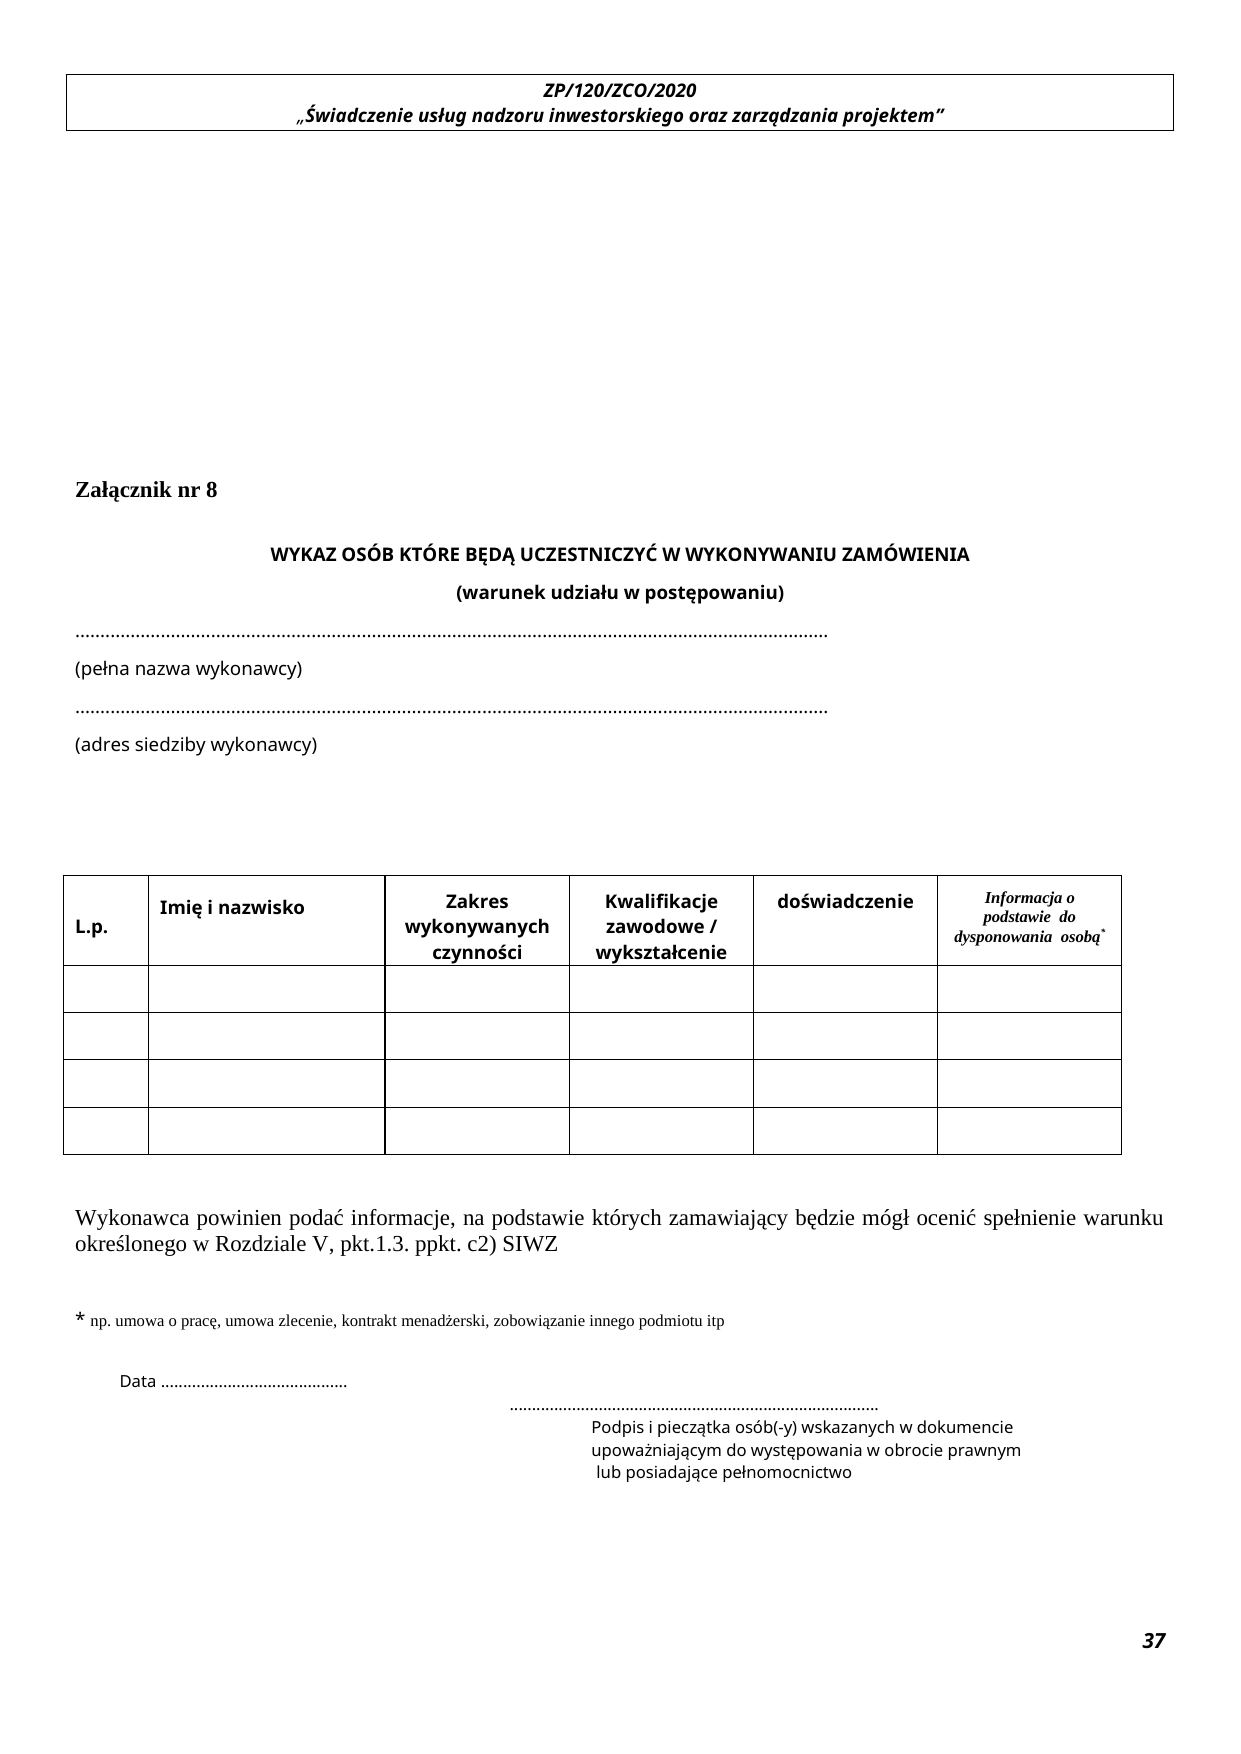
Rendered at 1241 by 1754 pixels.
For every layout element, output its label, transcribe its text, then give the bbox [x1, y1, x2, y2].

text Podpis i pieczątka osób(-y) wskazanych w dokumencie [562, 1415, 1121, 1438]
text (warunek udziału w postępowaniu) [75, 579, 1165, 605]
table_header L.p. [64, 876, 148, 964]
table_cell [64, 966, 148, 1012]
table_cell [386, 1060, 569, 1107]
table_cell [386, 1108, 569, 1154]
table_cell [386, 1013, 569, 1059]
table_cell [754, 1060, 937, 1107]
table_cell [149, 966, 384, 1012]
table_header doświadczenie [754, 876, 937, 964]
table_cell [570, 1060, 753, 1107]
table_cell [64, 1108, 148, 1154]
table_cell [754, 1108, 937, 1154]
table_cell [149, 1060, 384, 1107]
table_header Kwalifikacje zawodowe / wykształcenie [570, 876, 753, 964]
table_cell [938, 1108, 1121, 1154]
table_cell [570, 1013, 753, 1059]
table_header Informacja o podstawie do dysponowania osobą* [938, 876, 1121, 964]
text ...................................................................................................................................................... [75, 693, 1165, 718]
table_cell [570, 1108, 753, 1154]
text lub posiadające pełnomocnictwo [592, 1461, 1165, 1483]
table_cell [149, 1108, 384, 1154]
table_header Imię i nazwisko [149, 876, 384, 964]
text * np. umowa o pracę, umowa zlecenie, kontrakt menadżerski, zobowiązanie innego podmiotu itp [75, 1307, 1165, 1332]
table_cell [64, 1060, 148, 1107]
text upoważniającym do występowania w obrocie prawnym [119, 1438, 1121, 1461]
text Załącznik nr 8 [75, 476, 1121, 502]
text (pełna nazwa wykonawcy) [75, 655, 1165, 681]
table_cell [938, 966, 1121, 1012]
table_header Zakres wykonywanych czynności [386, 876, 569, 964]
table_cell [754, 966, 937, 1012]
table_cell [149, 1013, 384, 1059]
text (adres siedziby wykonawcy) [75, 731, 1165, 756]
text Wykonawca powinien podać informacje, na podstawie których zamawiający będzie mógł ocenić spełnienie warunku określonego w Rozdziale V, pkt.1.3. ppkt. c2) SIWZ [75, 1203, 1165, 1256]
text ...................................................................................................................................................... [75, 617, 1165, 643]
table_cell [938, 1013, 1121, 1059]
text WYKAZ OSÓB KTÓRE BĘDĄ UCZESTNICZYĆ W WYKONYWANIU ZAMÓWIENIA [75, 541, 1165, 567]
table_cell [754, 1013, 937, 1059]
text ................................................................................... [119, 1393, 1121, 1415]
table_cell [64, 1013, 148, 1059]
table_cell [570, 966, 753, 1012]
table_cell [386, 966, 569, 1012]
text Data .......................................... [119, 1370, 1121, 1393]
table_cell [938, 1060, 1121, 1107]
